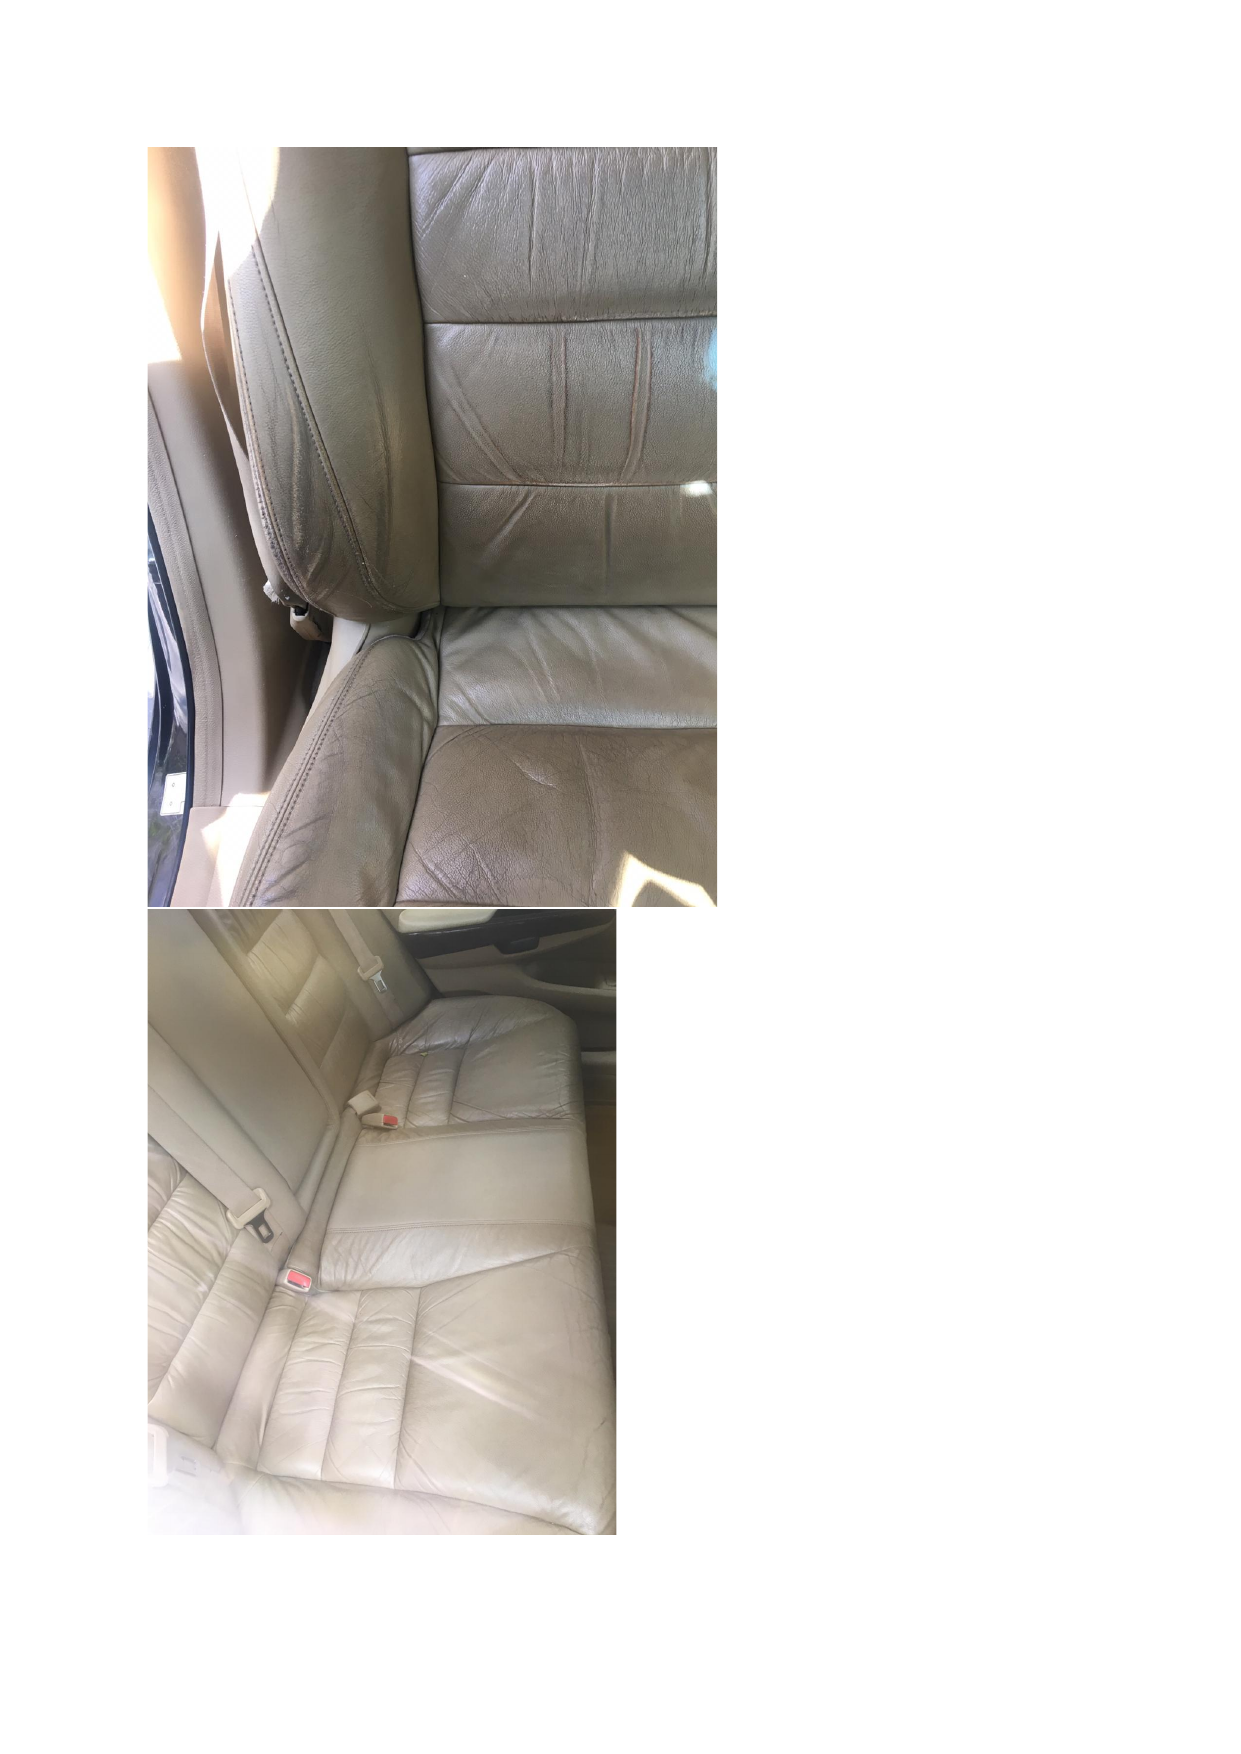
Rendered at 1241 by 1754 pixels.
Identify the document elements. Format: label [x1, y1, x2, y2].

picture [147, 909, 617, 1535]
picture [147, 147, 718, 907]
